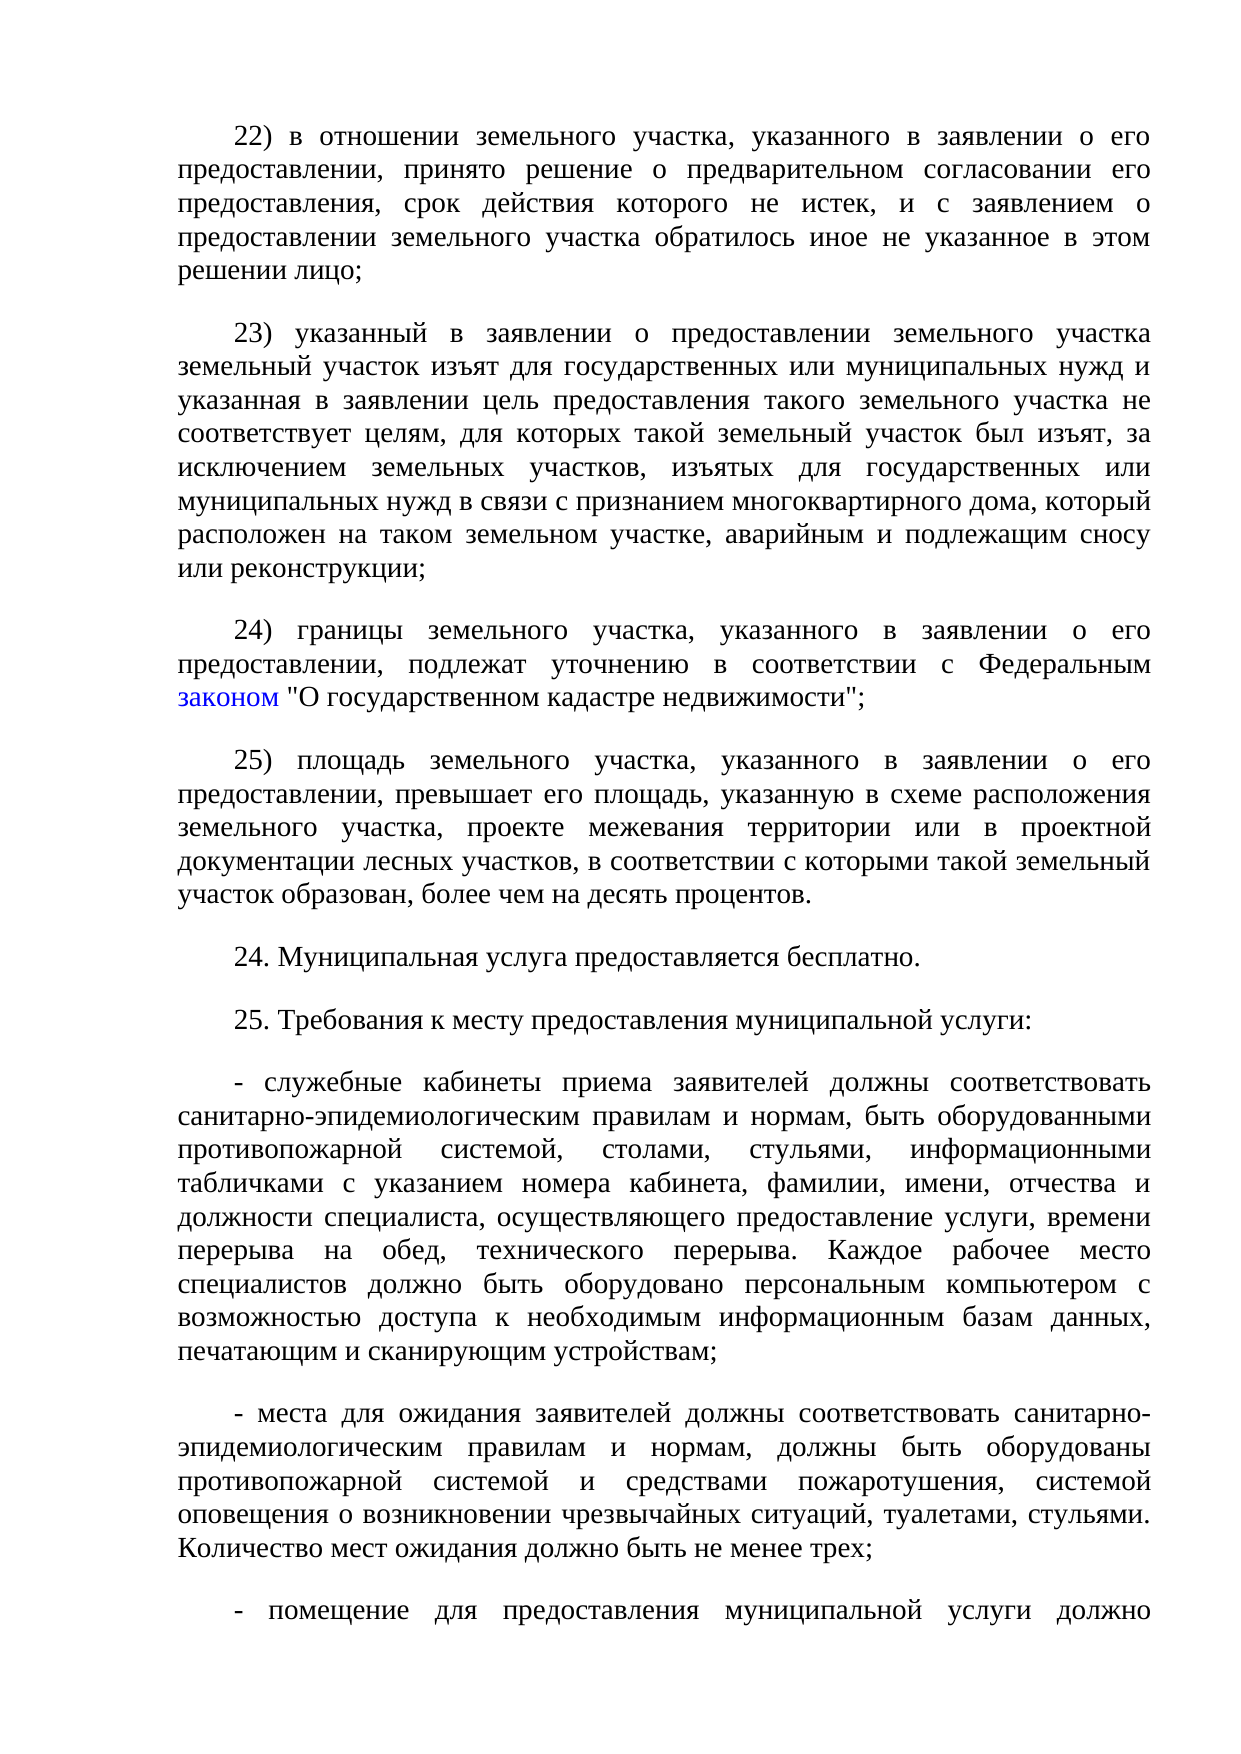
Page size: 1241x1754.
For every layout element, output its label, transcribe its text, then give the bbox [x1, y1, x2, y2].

text 23) указанный в заявлении о предоставлении земельного участка земельный участок изъят для государственных или муниципальных нужд и указанная в заявлении цель предоставления такого земельного участка не соответствует целям, для которых такой земельный участок был изъят, за исключением земельных участков, изъятых для государственных или муниципальных нужд в связи с признанием многоквартирного дома, который расположен на таком земельном участке, аварийным и подлежащим сносу или реконструкции; [177, 315, 1152, 583]
text 24) границы земельного участка, указанного в заявлении о его предоставлении, подлежат уточнению в соответствии с Федеральным законом "О государственном кадастре недвижимости"; [177, 612, 1152, 713]
text - места для ожидания заявителей должны соответствовать санитарно-эпидемиологическим правилам и нормам, должны быть оборудованы противопожарной системой и средствами пожаротушения, системой оповещения о возникновении чрезвычайных ситуаций, туалетами, стульями. Количество мест ожидания должно быть не менее трех; [177, 1396, 1152, 1563]
text 24. Муниципальная услуга предоставляется бесплатно. [177, 939, 1152, 973]
text 25. Требования к месту предоставления муниципальной услуги: [177, 1002, 1152, 1035]
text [177, 1592, 1152, 1626]
text 25) площадь земельного участка, указанного в заявлении о его предоставлении, превышает его площадь, указанную в схеме расположения земельного участка, проекте межевания территории или в проектной документации лесных участков, в соответствии с которыми такой земельный участок образован, более чем на десять процентов. [177, 742, 1152, 910]
text 22) в отношении земельного участка, указанного в заявлении о его предоставлении, принято решение о предварительном согласовании его предоставления, срок действия которого не истек, и с заявлением о предоставлении земельного участка обратилось иное не указанное в этом решении лицо; [177, 118, 1152, 286]
text - служебные кабинеты приема заявителей должны соответствовать санитарно-эпидемиологическим правилам и нормам, быть оборудованными противопожарной системой, столами, стульями, информационными табличками с указанием номера кабинета, фамилии, имени, отчества и должности специалиста, осуществляющего предоставление услуги, времени перерыва на обед, технического перерыва. Каждое рабочее место специалистов должно быть оборудовано персональным компьютером с возможностью доступа к необходимым информационным базам данных, печатающим и сканирующим устройствам; [177, 1064, 1152, 1366]
